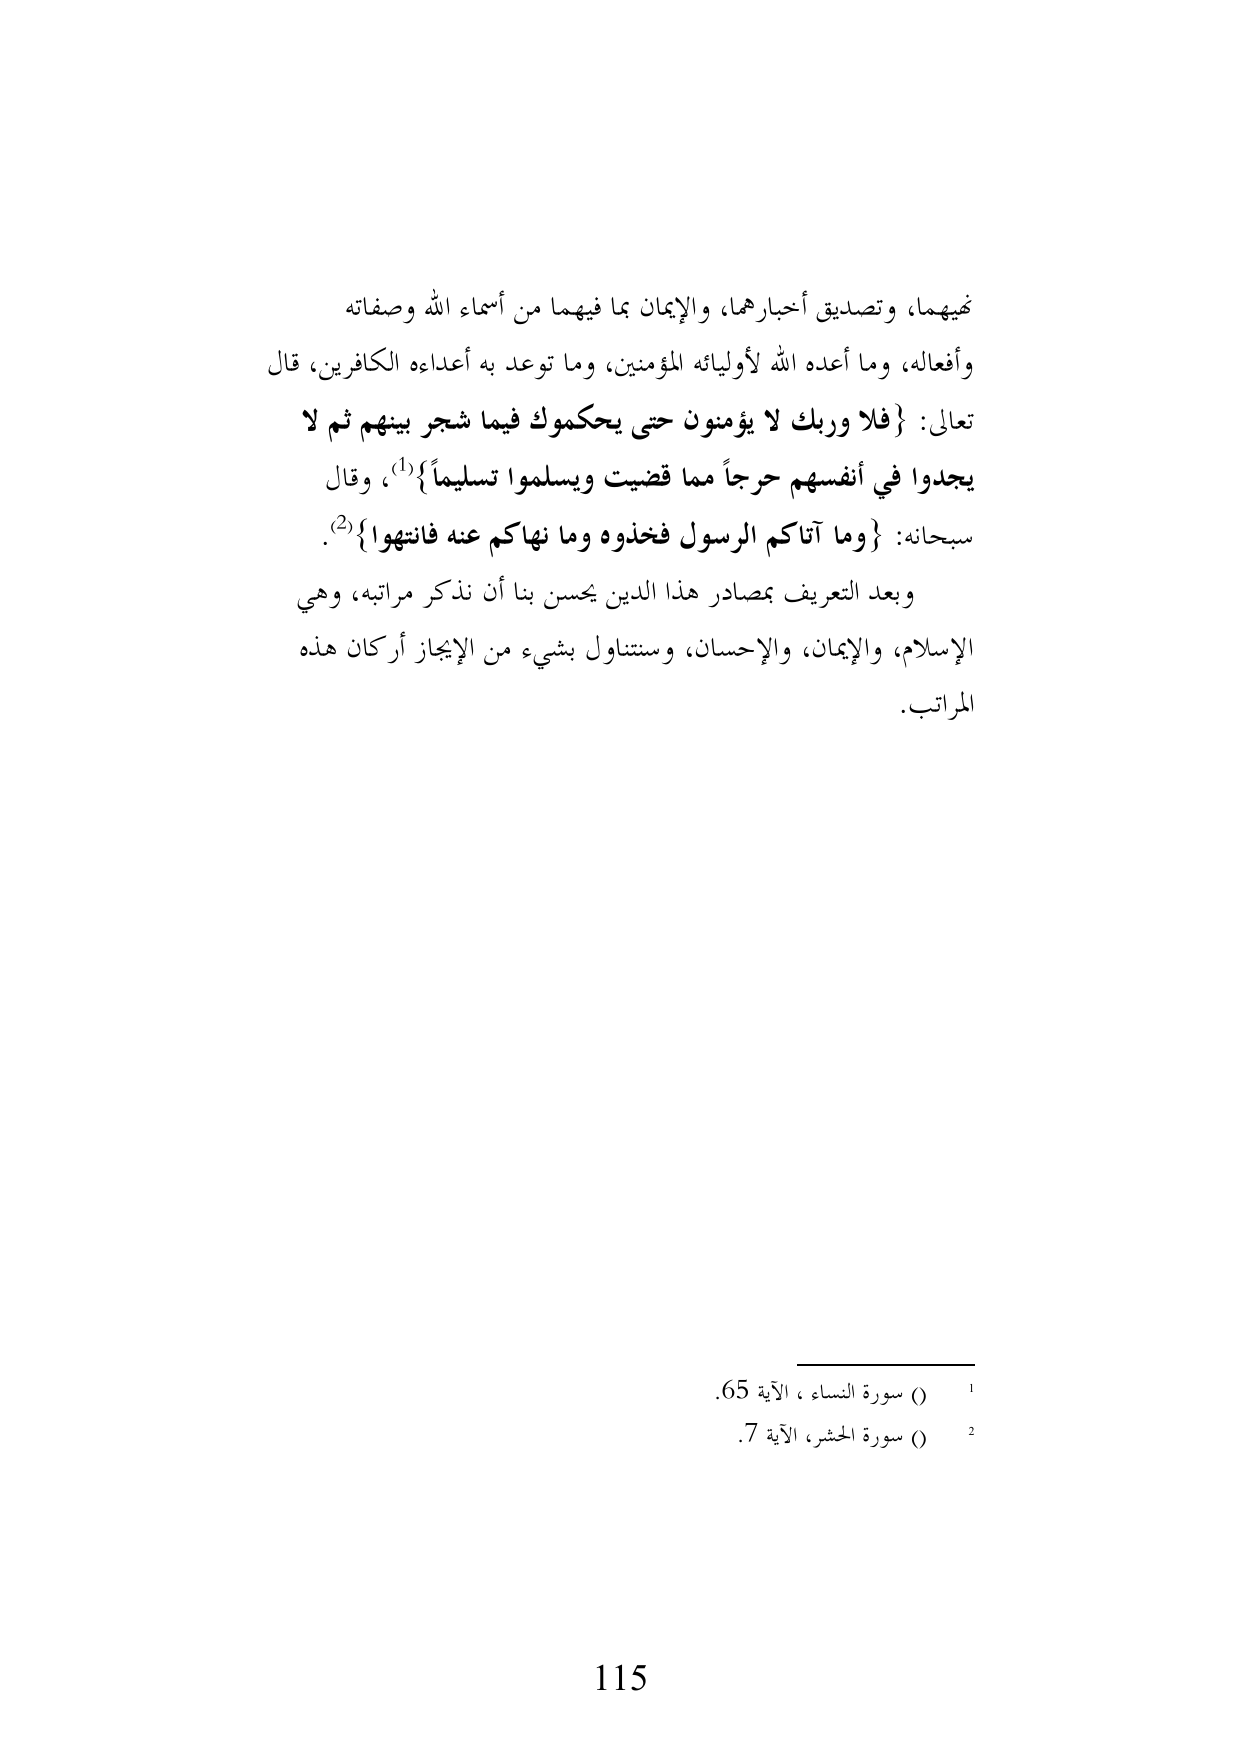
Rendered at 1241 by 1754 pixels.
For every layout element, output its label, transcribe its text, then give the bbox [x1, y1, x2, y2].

text وبعد التعريف بمصادر هذا الدين يحسن بنا أن نذكر مراتبه، وهي الإسلام، والإيمان، والإحسان، وسنتناول بشيء من الإيجاز أركان هذه المراتب. [266, 565, 974, 733]
text ويجب الإيمان بالقرآن والسنة على أنهما المصدران الأساسيات في دين الإسلام الذي يجب اتباعهما والرد إليهما، واتباع أمرهما، واجتناب نهيهما، وتصديق أخبارهما، والإيمان بما فيهما من أسماء الله وصفاته وأفعاله، وما أعده الله لأوليائه المؤمنين، وما توعد به أعداءه الكافرين، قال تعالى: {فلا وربك لا يؤمنون حتى يحكموك فيما شجر بينهم ثم لا يجدوا في أنفسهم حرجاً مما قضيت ويسلموا تسليماً}()، وقال سبحانه: {وما آتاكم الرسول فخذوه وما نهاكم عنه فانتهوا}(). [266, 281, 974, 565]
